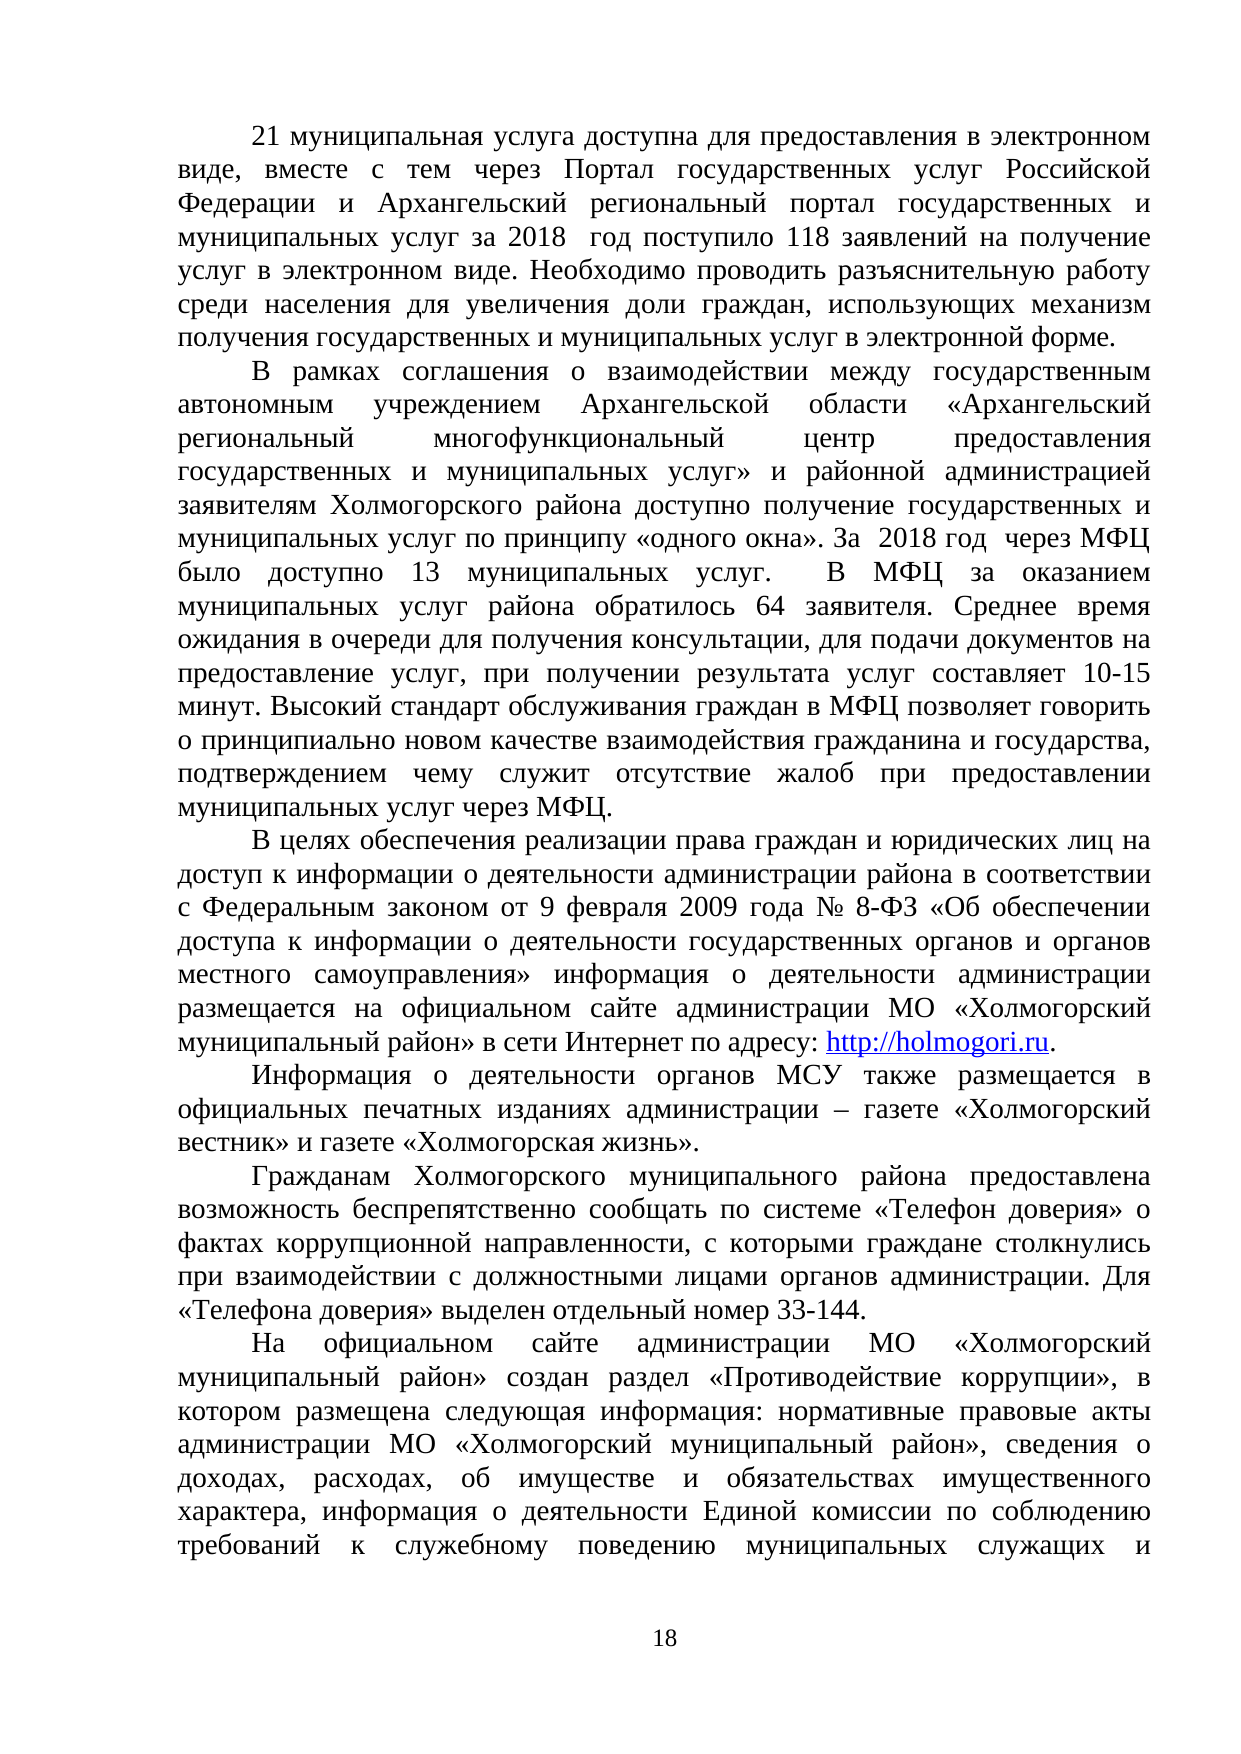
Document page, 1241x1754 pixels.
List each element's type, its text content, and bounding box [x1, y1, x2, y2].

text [177, 1326, 1152, 1560]
text В рамках соглашения о взаимодействии между государственным автономным учреждением Архангельской области «Архангельский региональный многофункциональный центр предоставления государственных и муниципальных услуг» и районной администрацией заявителям Холмогорского района доступно получение государственных и муниципальных услуг по принципу «одного окна». За 2018 год через МФЦ было доступно 13 муниципальных услуг. В МФЦ за оказанием муниципальных услуг района обратилось 64 заявителя. Среднее время ожидания в очереди для получения консультации, для подачи документов на предоставление услуг, при получении результата услуг составляет 10-15 минут. Высокий стандарт обслуживания граждан в МФЦ позволяет говорить о принципиально новом качестве взаимодействия гражданина и государства, подтверждением чему служит отсутствие жалоб при предоставлении муниципальных услуг через МФЦ. [177, 353, 1152, 822]
text В целях обеспечения реализации права граждан и юридических лиц на доступ к информации о деятельности администрации района в соответствии с Федеральным законом от 9 февраля 8-ФЗ «Об обеспечении доступа к информации о деятельности государственных органов и органов местного самоуправления» информация о деятельности администрации размещается на официальном сайте администрации МО «Холмогорский муниципальный район» в сети Интернет по адресу: http://holmogori.ru. [177, 822, 1152, 1057]
text Гражданам Холмогорского муниципального района предоставлена возможность беспрепятственно сообщать по системе «Телефон доверия» о фактах коррупционной направленности, с которыми граждане столкнулись при взаимодействии с должностными лицами органов администрации. Для «Телефона доверия» выделен отдельный номер 33-144. [177, 1158, 1152, 1326]
text Информация о деятельности органов МСУ также размещается в официальных печатных изданиях администрации – газете «Холмогорский вестник» и газете «Холмогорская жизнь». [177, 1057, 1152, 1158]
text 21 муниципальная услуга доступна для предоставления в электронном виде, вместе с тем через Портал государственных услуг Российской Федерации и Архангельский региональный портал государственных и муниципальных услуг за 2018 год поступило 118 заявлений на получение услуг в электронном виде. Необходимо проводить разъяснительную работу среди населения для увеличения доли граждан, использующих механизм получения государственных и муниципальных услуг в электронной форме. [177, 118, 1152, 353]
